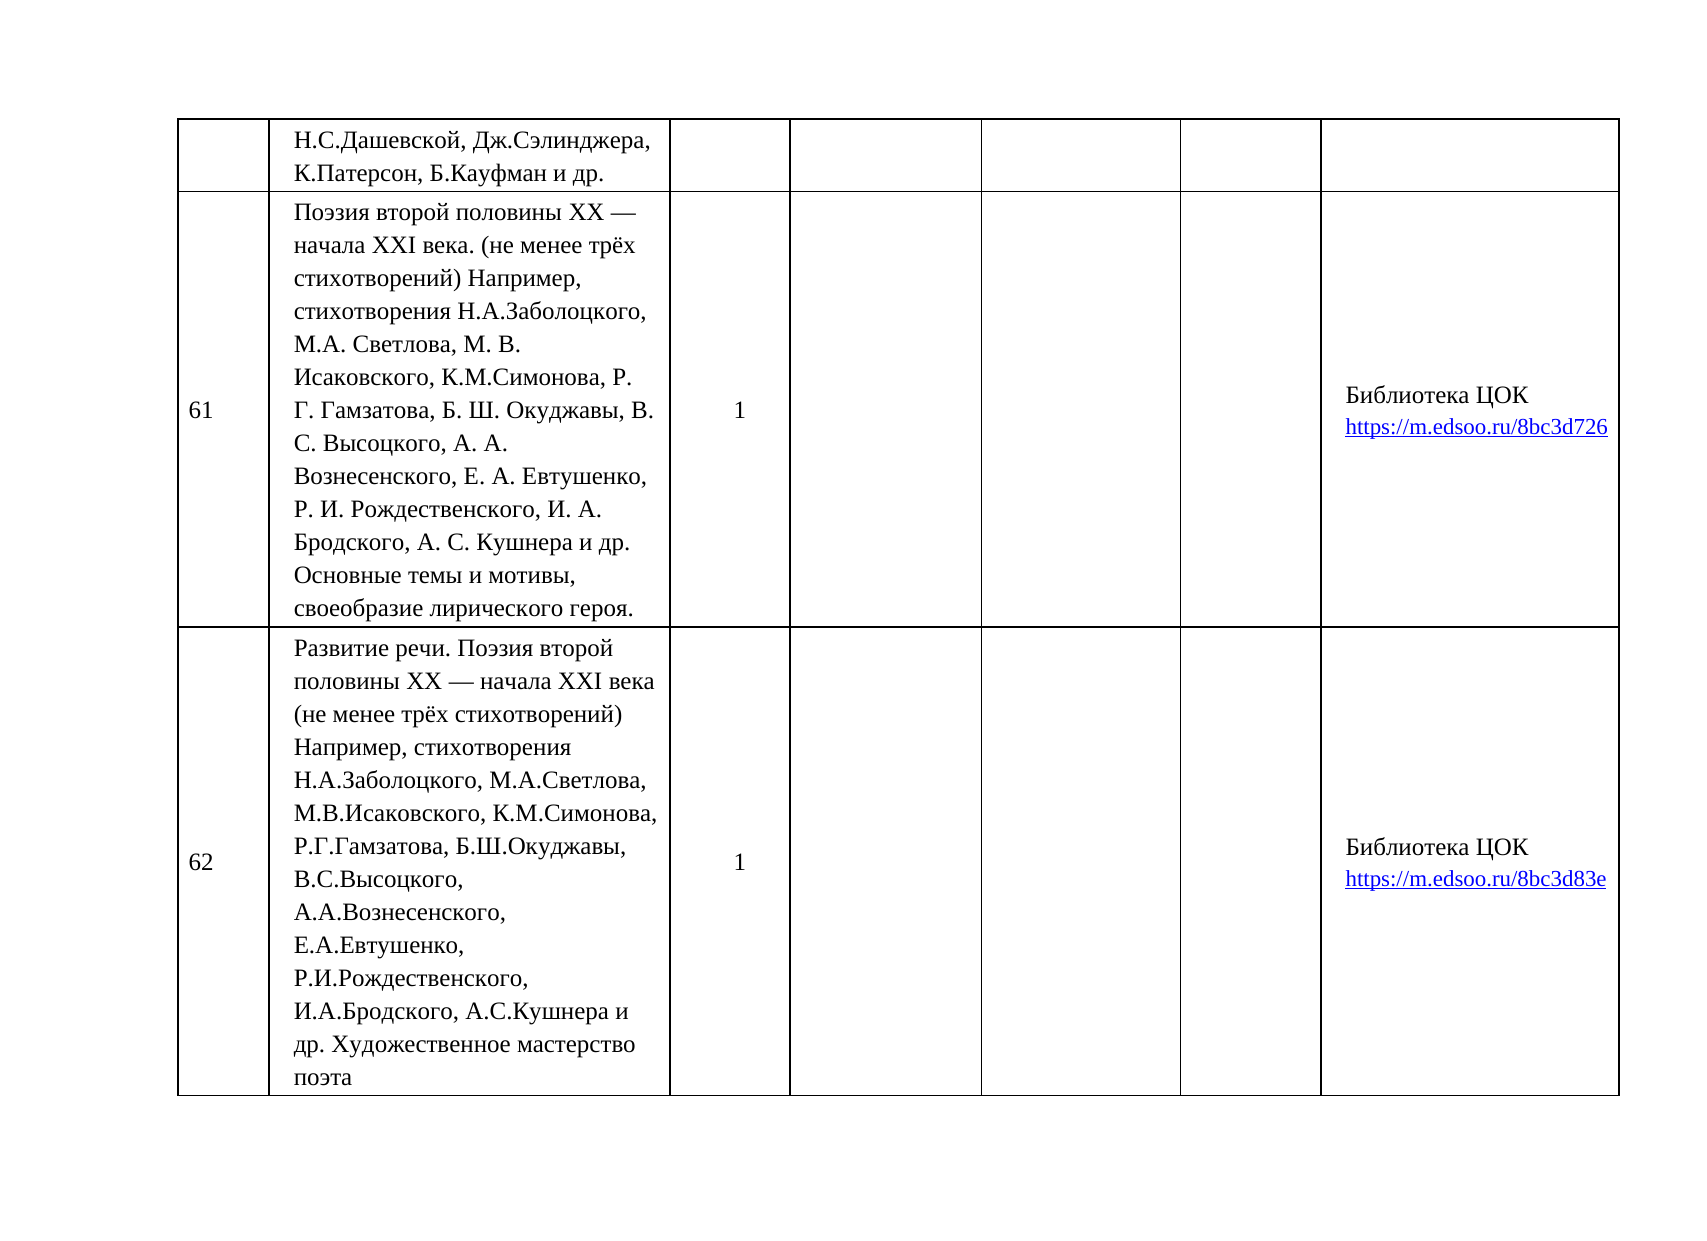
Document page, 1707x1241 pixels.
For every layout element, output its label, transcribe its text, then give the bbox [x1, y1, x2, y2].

table_cell [982, 192, 1180, 626]
table_cell 1 [671, 120, 789, 191]
table_cell 60 [179, 120, 268, 191]
table_cell [791, 628, 981, 1095]
table_cell Развитие речи. Поэзия второй половины XX — начала XXI века (не менее трёх стихотворений) Например, стихотворения Н.А.Заболоцкого, М.А.Светлова, М.В.Исаковского, К.М.Симонова, Р.Г.Гамзатова, Б.Ш.Окуджавы, В.С.Высоцкого, А.А.Вознесенского, Е.А.Евтушенко, Р.И.Рождественского, И.А.Бродского, А.С.Кушнера и др. Художественное мастерство поэта [270, 628, 669, 1095]
table_cell Поэзия второй половины XX — начала XXI века. (не менее трёх стихотворений) Например, стихотворения Н.А.Заболоцкого, М.А. Светлова, М. В. Исаковского, К.М.Симонова, Р. Г. Гамзатова, Б. Ш. Окуджавы, В. С. Высоцкого, А. А. Вознесенского, Е. А. Евтушенко, Р. И. Рождественского, И. А. Бродского, А. С. Кушнера и др. Основные темы и мотивы, своеобразие лирического героя. [270, 192, 669, 626]
table_cell [982, 628, 1180, 1095]
table_cell [791, 192, 981, 626]
table_cell [791, 120, 981, 191]
table_cell [1181, 628, 1320, 1095]
table_cell 1 [671, 628, 789, 1095]
table_cell 62 [179, 628, 268, 1095]
table_cell Библиотека ЦОК https://m.edsoo.ru/8bc3d726 [1322, 192, 1618, 626]
table_cell Библиотека ЦОК https://m.edsoo.ru/8bc3d83e [1322, 628, 1618, 1095]
table_cell 1 [671, 192, 789, 626]
table_cell [1322, 120, 1618, 191]
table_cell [270, 120, 669, 191]
table_cell 61 [179, 192, 268, 626]
table_cell [982, 120, 1180, 191]
table_cell [1181, 120, 1320, 191]
table_cell [1181, 192, 1320, 626]
